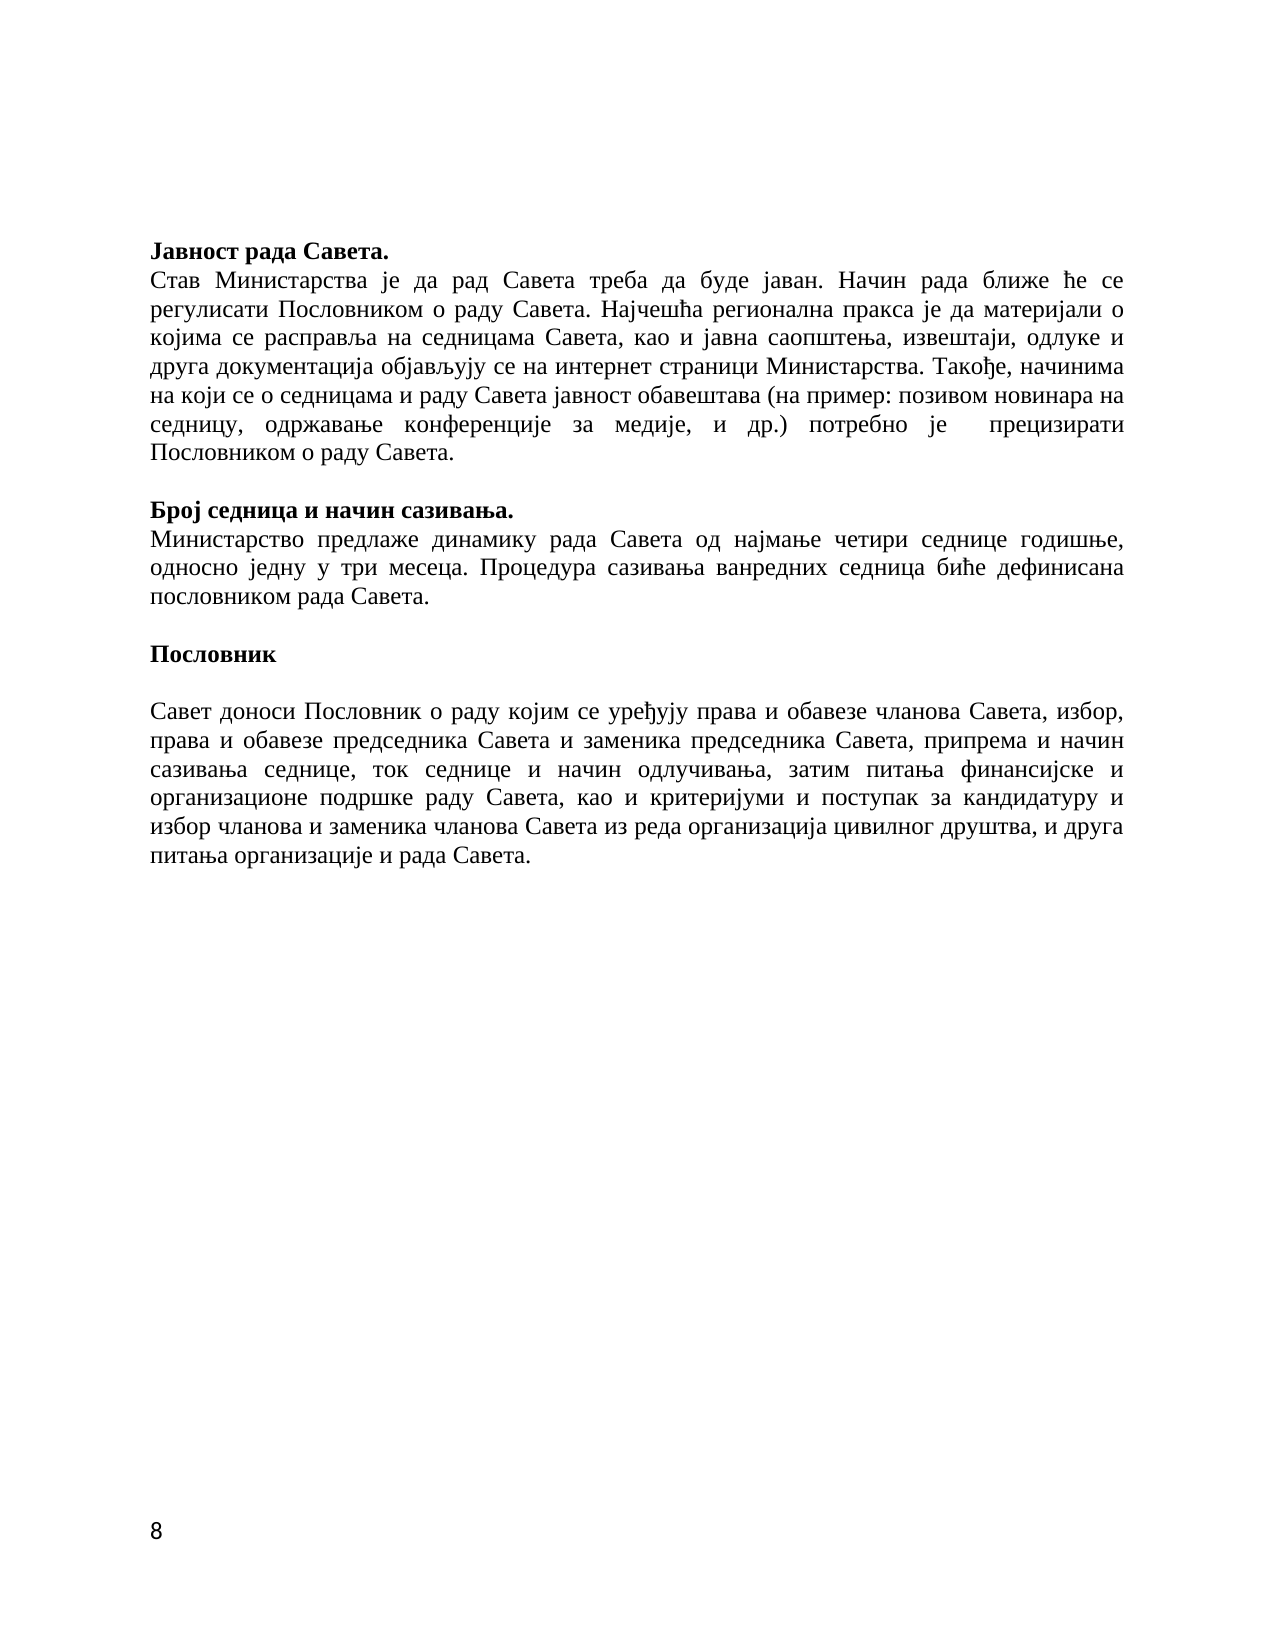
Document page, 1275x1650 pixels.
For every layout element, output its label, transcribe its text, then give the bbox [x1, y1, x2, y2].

text Министарство предлаже динамику рада Савета од најмање четири седнице годишње, односно једну у три месеца. Процедура сазивања ванредних седница биће дефинисана пословником рада Савета. [150, 524, 1125, 610]
text Став Министарства је да рад Савета треба да буде јаван. Начин рада ближе ће се регулисати Пословником о раду Савета. Најчешћа регионална пракса је да материјали о којима се расправља на седницама Савета, као и јавна саопштења, извештаји, одлуке и друга документација објављују се на интернет страници Министарства. Такође, начинима на који се о седницама и раду Савета јавност обавештава (на пример: позивом новинара на седницу, одржавање конференције за медије, и др.) потребно је прецизирати Пословником о раду Савета. [150, 265, 1125, 466]
text Јавност рада Савета. [150, 236, 1125, 265]
text Савет доноси Пословник о раду којим се уређују права и обавезе чланова Савета, избор, права и обавезе председника Савета и заменика председника Савета, припрема и начин сазивања седнице, ток седнице и начин одлучивања, затим питања финансијске и организационе подршке раду Савета, као и критеријуми и поступак за кандидатуру и избор чланова и заменика чланова Савета из реда организација цивилног друштва, и друга питања организације и рада Савета. [150, 696, 1125, 869]
text Пословник [150, 639, 1125, 667]
text Број седница и начин сазивања. [150, 495, 1125, 524]
